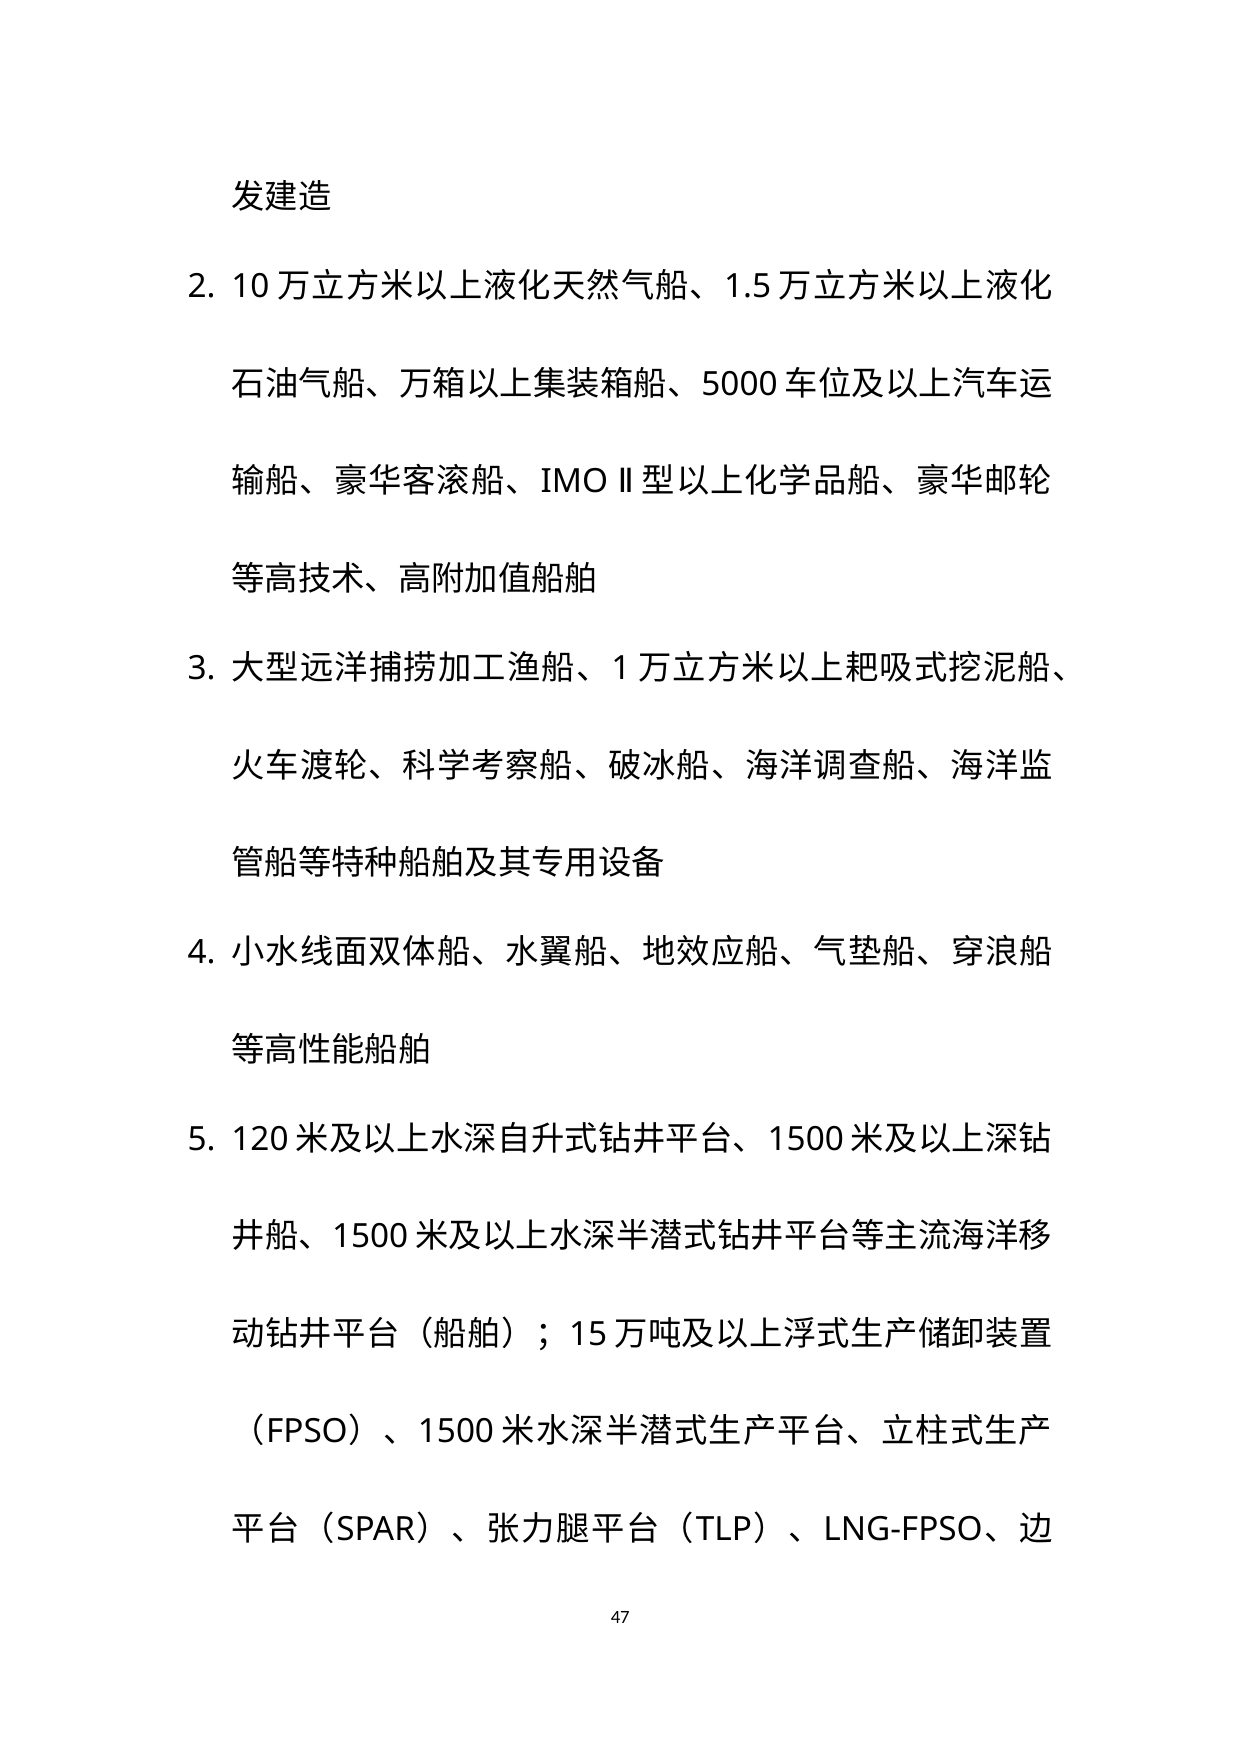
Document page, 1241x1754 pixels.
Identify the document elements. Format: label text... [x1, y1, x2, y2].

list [187, 162, 1053, 227]
list 大型远洋捕捞加工渔船、1万立方米以上耙吸式挖泥船、火车渡轮、科学考察船、破冰船、海洋调查船、海洋监管船等特种船舶及其专用设备 [187, 633, 1053, 893]
list 10万立方米以上液化天然气船、1.5万立方米以上液化石油气船、万箱以上集装箱船、5000车位及以上汽车运输船、豪华客滚船、IMO Ⅱ型以上化学品船、豪华邮轮等高技术、高附加值船舶 [187, 251, 1053, 608]
list 小水线面双体船、水翼船、地效应船、气垫船、穿浪船等高性能船舶 [187, 917, 1053, 1079]
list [187, 1103, 1053, 1558]
